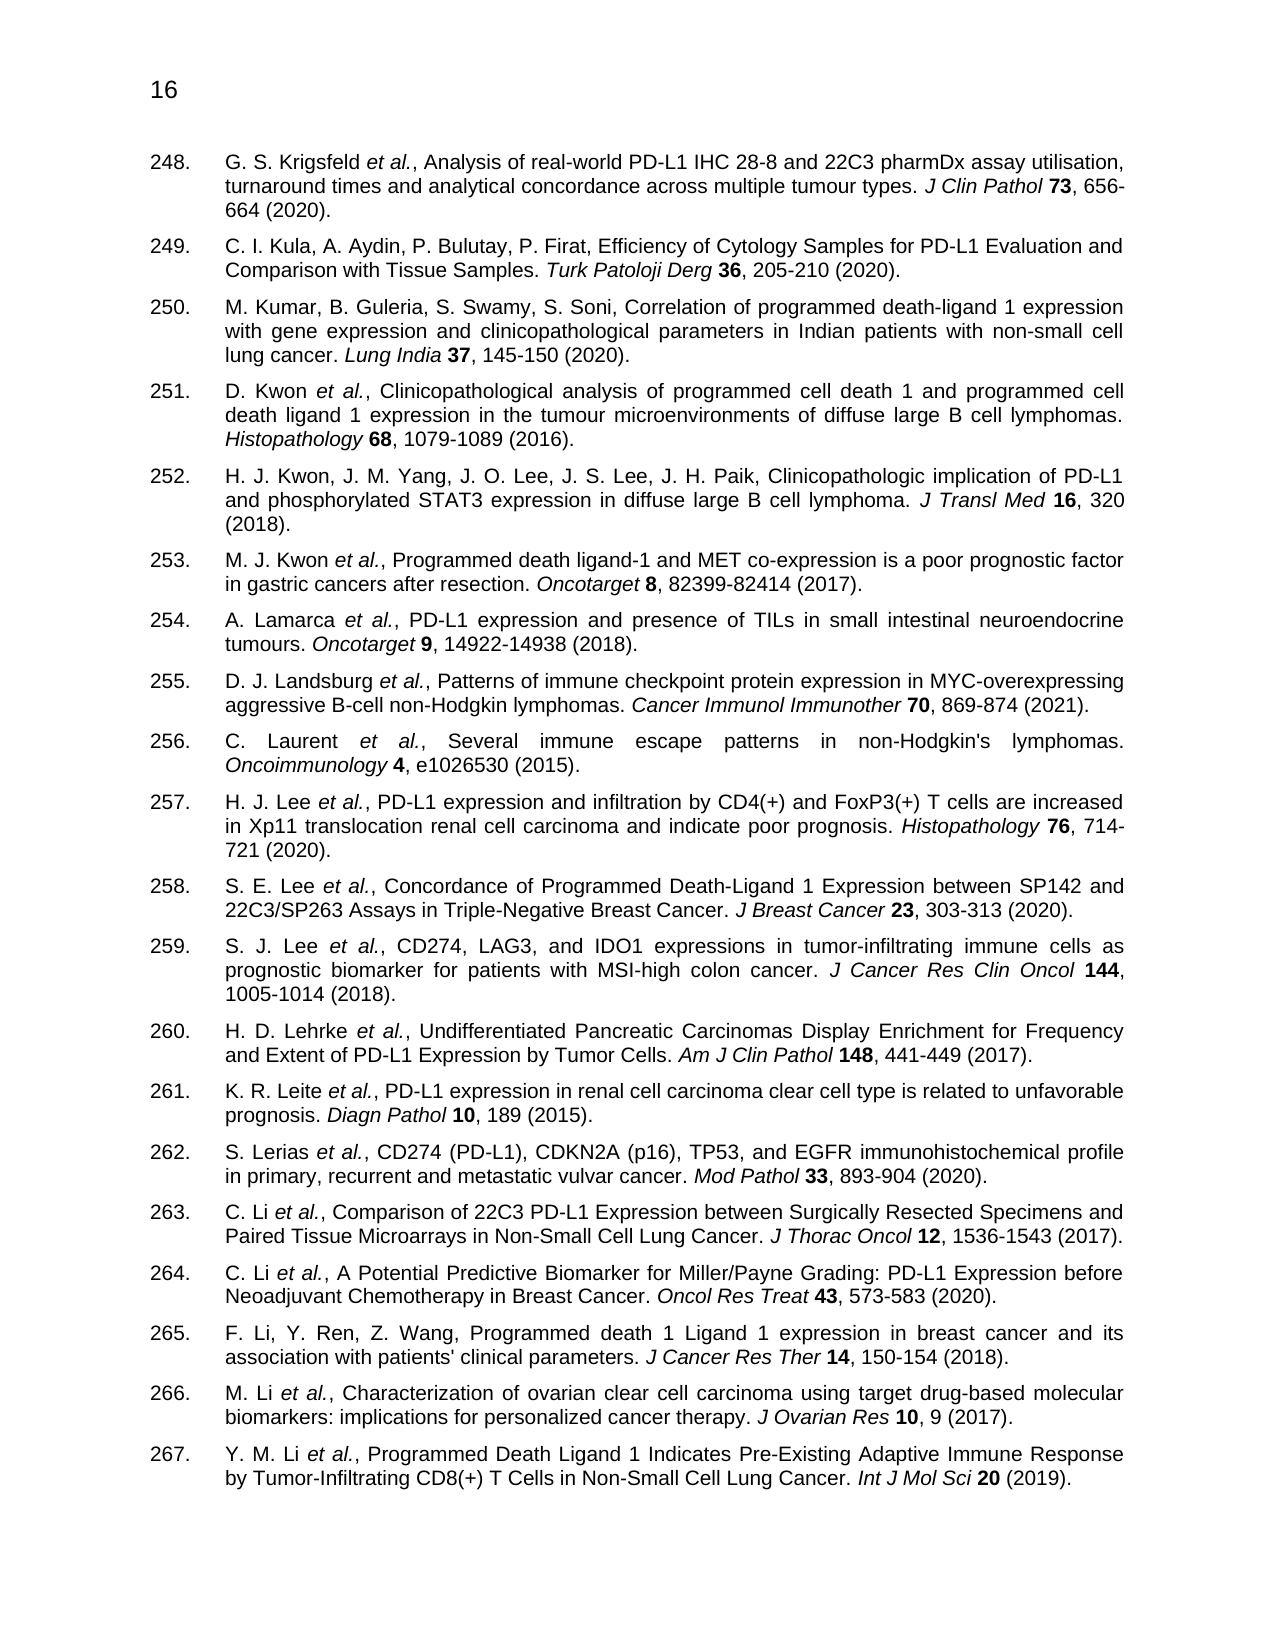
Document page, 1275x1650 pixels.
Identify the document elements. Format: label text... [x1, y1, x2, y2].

text 258. S. E. Lee et al., Concordance of Programmed Death-Ligand 1 Expression between SP142 and 22C3/SP263 Assays in Triple-Negative Breast Cancer. J Breast Cancer 23, 303-313 (2020). [150, 874, 1125, 922]
text 263. C. Li et al., Comparison of 22C3 PD-L1 Expression between Surgically Resected Specimens and Paired Tissue Microarrays in Non-Small Cell Lung Cancer. J Thorac Oncol 12, 1536-1543 (2017). [150, 1200, 1125, 1248]
text 255. D. J. Landsburg et al., Patterns of immune checkpoint protein expression in MYC-overexpressing aggressive B-cell non-Hodgkin lymphomas. Cancer Immunol Immunother 70, 869-874 (2021). [150, 669, 1125, 717]
text 260. H. D. Lehrke et al., Undifferentiated Pancreatic Carcinomas Display Enrichment for Frequency and Extent of PD-L1 Expression by Tumor Cells. Am J Clin Pathol 148, 441-449 (2017). [150, 1019, 1125, 1067]
text 256. C. Laurent et al., Several immune escape patterns in non-Hodgkin's lymphomas. Oncoimmunology 4, e1026530 (2015). [150, 729, 1125, 777]
text 250. M. Kumar, B. Guleria, S. Swamy, S. Soni, Correlation of programmed death-ligand 1 expression with gene expression and clinicopathological parameters in Indian patients with non-small cell lung cancer. Lung India 37, 145-150 (2020). [150, 295, 1125, 367]
text 267. Y. M. Li et al., Programmed Death Ligand 1 Indicates Pre-Existing Adaptive Immune Response by Tumor-Infiltrating CD8(+) T Cells in Non-Small Cell Lung Cancer. Int J Mol Sci 20 (2019). [150, 1442, 1125, 1489]
text 249. C. I. Kula, A. Aydin, P. Bulutay, P. Firat, Efficiency of Cytology Samples for PD-L1 Evaluation and Comparison with Tissue Samples. Turk Patoloji Derg 36, 205-210 (2020). [150, 234, 1125, 282]
text 261. K. R. Leite et al., PD-L1 expression in renal cell carcinoma clear cell type is related to unfavorable prognosis. Diagn Pathol 10, 189 (2015). [150, 1079, 1125, 1127]
text 262. S. Lerias et al., CD274 (PD-L1), CDKN2A (p16), TP53, and EGFR immunohistochemical profile in primary, recurrent and metastatic vulvar cancer. Mod Pathol 33, 893-904 (2020). [150, 1139, 1125, 1187]
text 248. G. S. Krigsfeld et al., Analysis of real-world PD-L1 IHC 28-8 and 22C3 pharmDx assay utilisation, turnaround times and analytical concordance across multiple tumour types. J Clin Pathol 73, 656-664 (2020). [150, 150, 1125, 222]
text 264. C. Li et al., A Potential Predictive Biomarker for Miller/Payne Grading: PD-L1 Expression before Neoadjuvant Chemotherapy in Breast Cancer. Oncol Res Treat 43, 573-583 (2020). [150, 1260, 1125, 1308]
text 259. S. J. Lee et al., CD274, LAG3, and IDO1 expressions in tumor-infiltrating immune cells as prognostic biomarker for patients with MSI-high colon cancer. J Cancer Res Clin Oncol 144, 1005-1014 (2018). [150, 934, 1125, 1006]
text 254. A. Lamarca et al., PD-L1 expression and presence of TILs in small intestinal neuroendocrine tumours. Oncotarget 9, 14922-14938 (2018). [150, 608, 1125, 656]
text 252. H. J. Kwon, J. M. Yang, J. O. Lee, J. S. Lee, J. H. Paik, Clinicopathologic implication of PD-L1 and phosphorylated STAT3 expression in diffuse large B cell lymphoma. J Transl Med 16, 320 (2018). [150, 463, 1125, 535]
text 257. H. J. Lee et al., PD-L1 expression and infiltration by CD4(+) and FoxP3(+) T cells are increased in Xp11 translocation renal cell carcinoma and indicate poor prognosis. Histopathology 76, 714-721 (2020). [150, 789, 1125, 861]
text 266. M. Li et al., Characterization of ovarian clear cell carcinoma using target drug-based molecular biomarkers: implications for personalized cancer therapy. J Ovarian Res 10, 9 (2017). [150, 1381, 1125, 1429]
text 265. F. Li, Y. Ren, Z. Wang, Programmed death 1 Ligand 1 expression in breast cancer and its association with patients' clinical parameters. J Cancer Res Ther 14, 150-154 (2018). [150, 1321, 1125, 1369]
text 251. D. Kwon et al., Clinicopathological analysis of programmed cell death 1 and programmed cell death ligand 1 expression in the tumour microenvironments of diffuse large B cell lymphomas. Histopathology 68, 1079-1089 (2016). [150, 379, 1125, 451]
text 253. M. J. Kwon et al., Programmed death ligand-1 and MET co-expression is a poor prognostic factor in gastric cancers after resection. Oncotarget 8, 82399-82414 (2017). [150, 548, 1125, 596]
